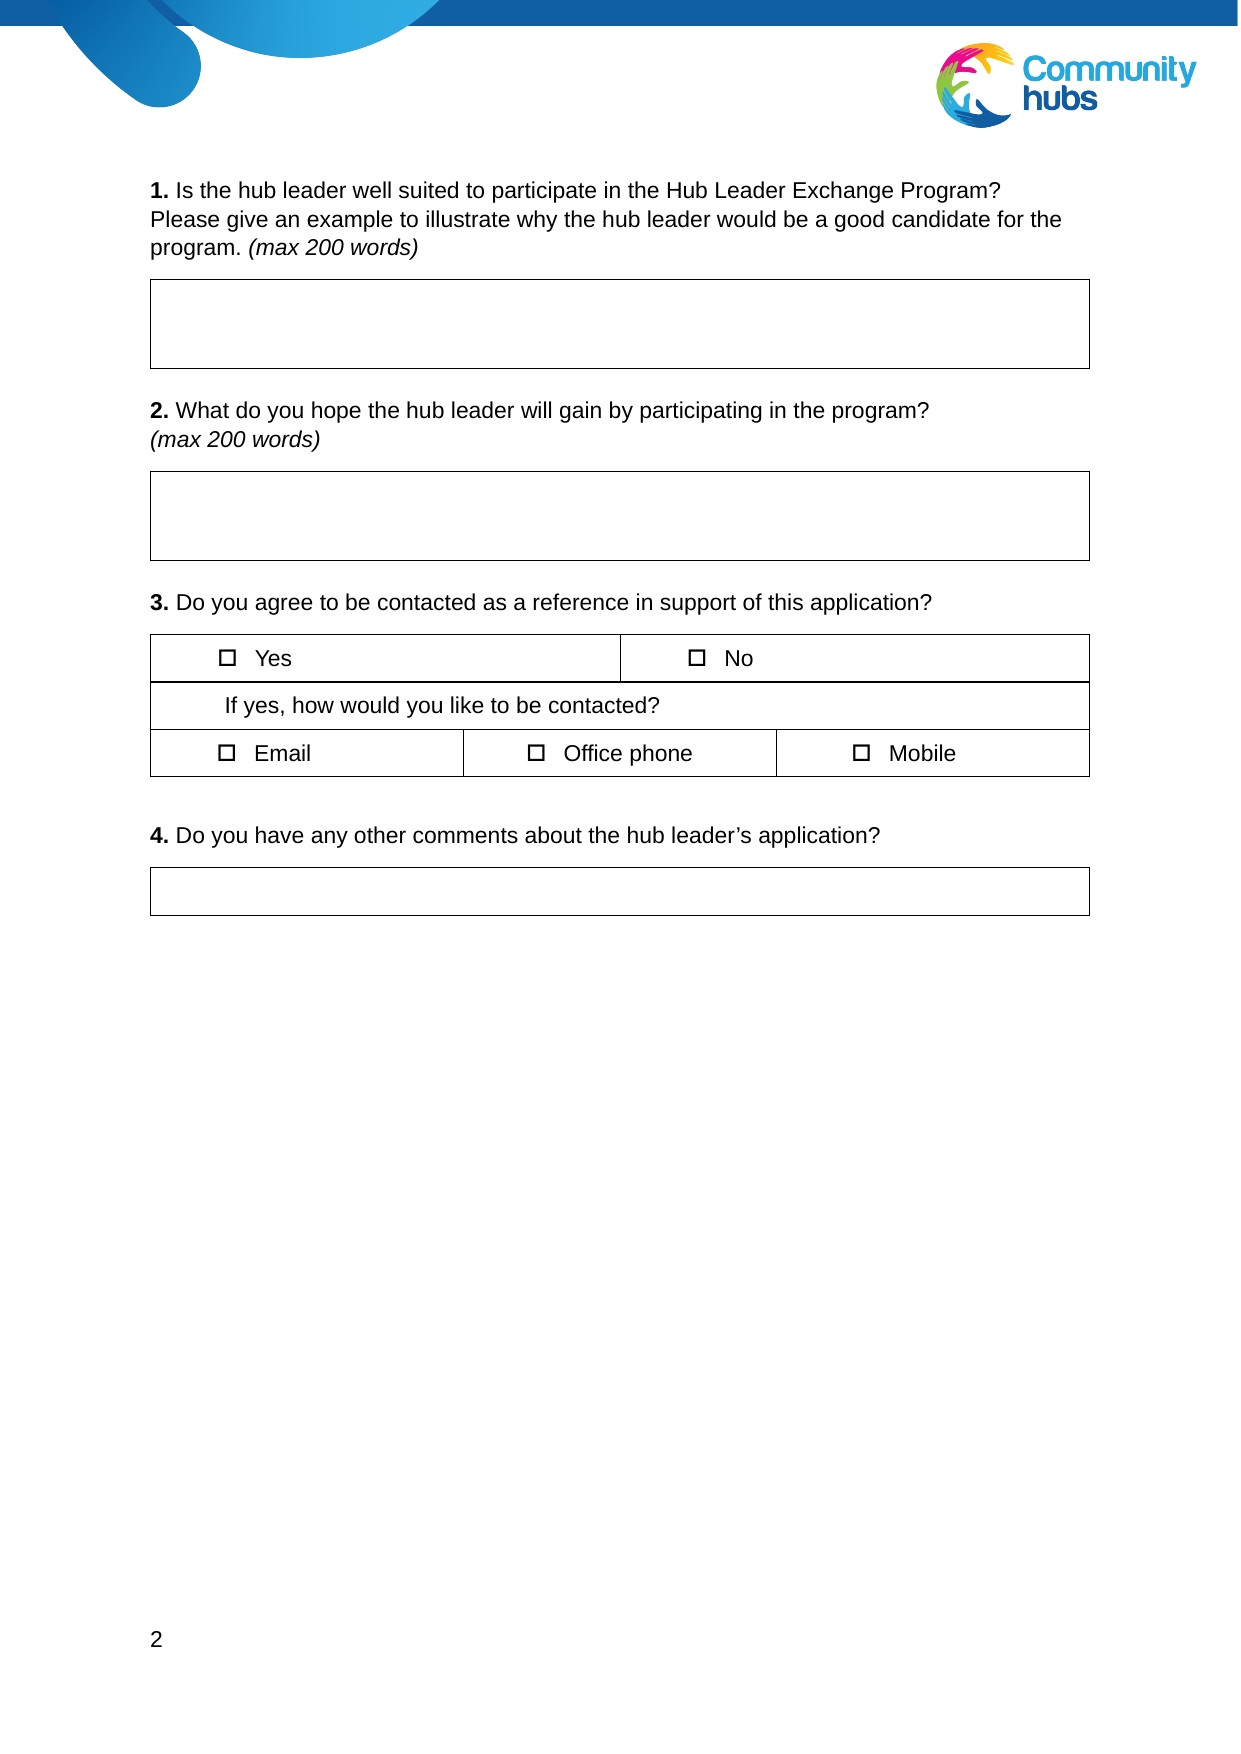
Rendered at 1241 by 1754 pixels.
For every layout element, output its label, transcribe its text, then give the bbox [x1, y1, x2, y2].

text 3. Do you agree to be contacted as a reference in support of this application? [150, 561, 1090, 615]
table_cell If yes, how would you like to be contacted? [151, 683, 1089, 729]
table_header [151, 280, 1089, 368]
picture [0, 0, 1238, 131]
table_cell Office phone [464, 730, 776, 776]
table_cell Mobile [777, 730, 1089, 776]
table_header [151, 472, 1089, 559]
table_header No [621, 635, 1089, 681]
text 1. Is the hub leader well suited to participate in the Hub Leader Exchange Program? Please give an example to illustrate why the hub leader would be a good candidate for the program. (max 200 words) [150, 177, 1092, 260]
table_header [151, 868, 1089, 914]
table_cell Email [151, 730, 463, 776]
text 4. Do you have any other comments about the hub leader’s application? [150, 822, 1090, 848]
table_header Yes [151, 635, 620, 681]
text 2. What do you hope the hub leader will gain by participating in the program? (max 200 words) [150, 369, 1092, 452]
